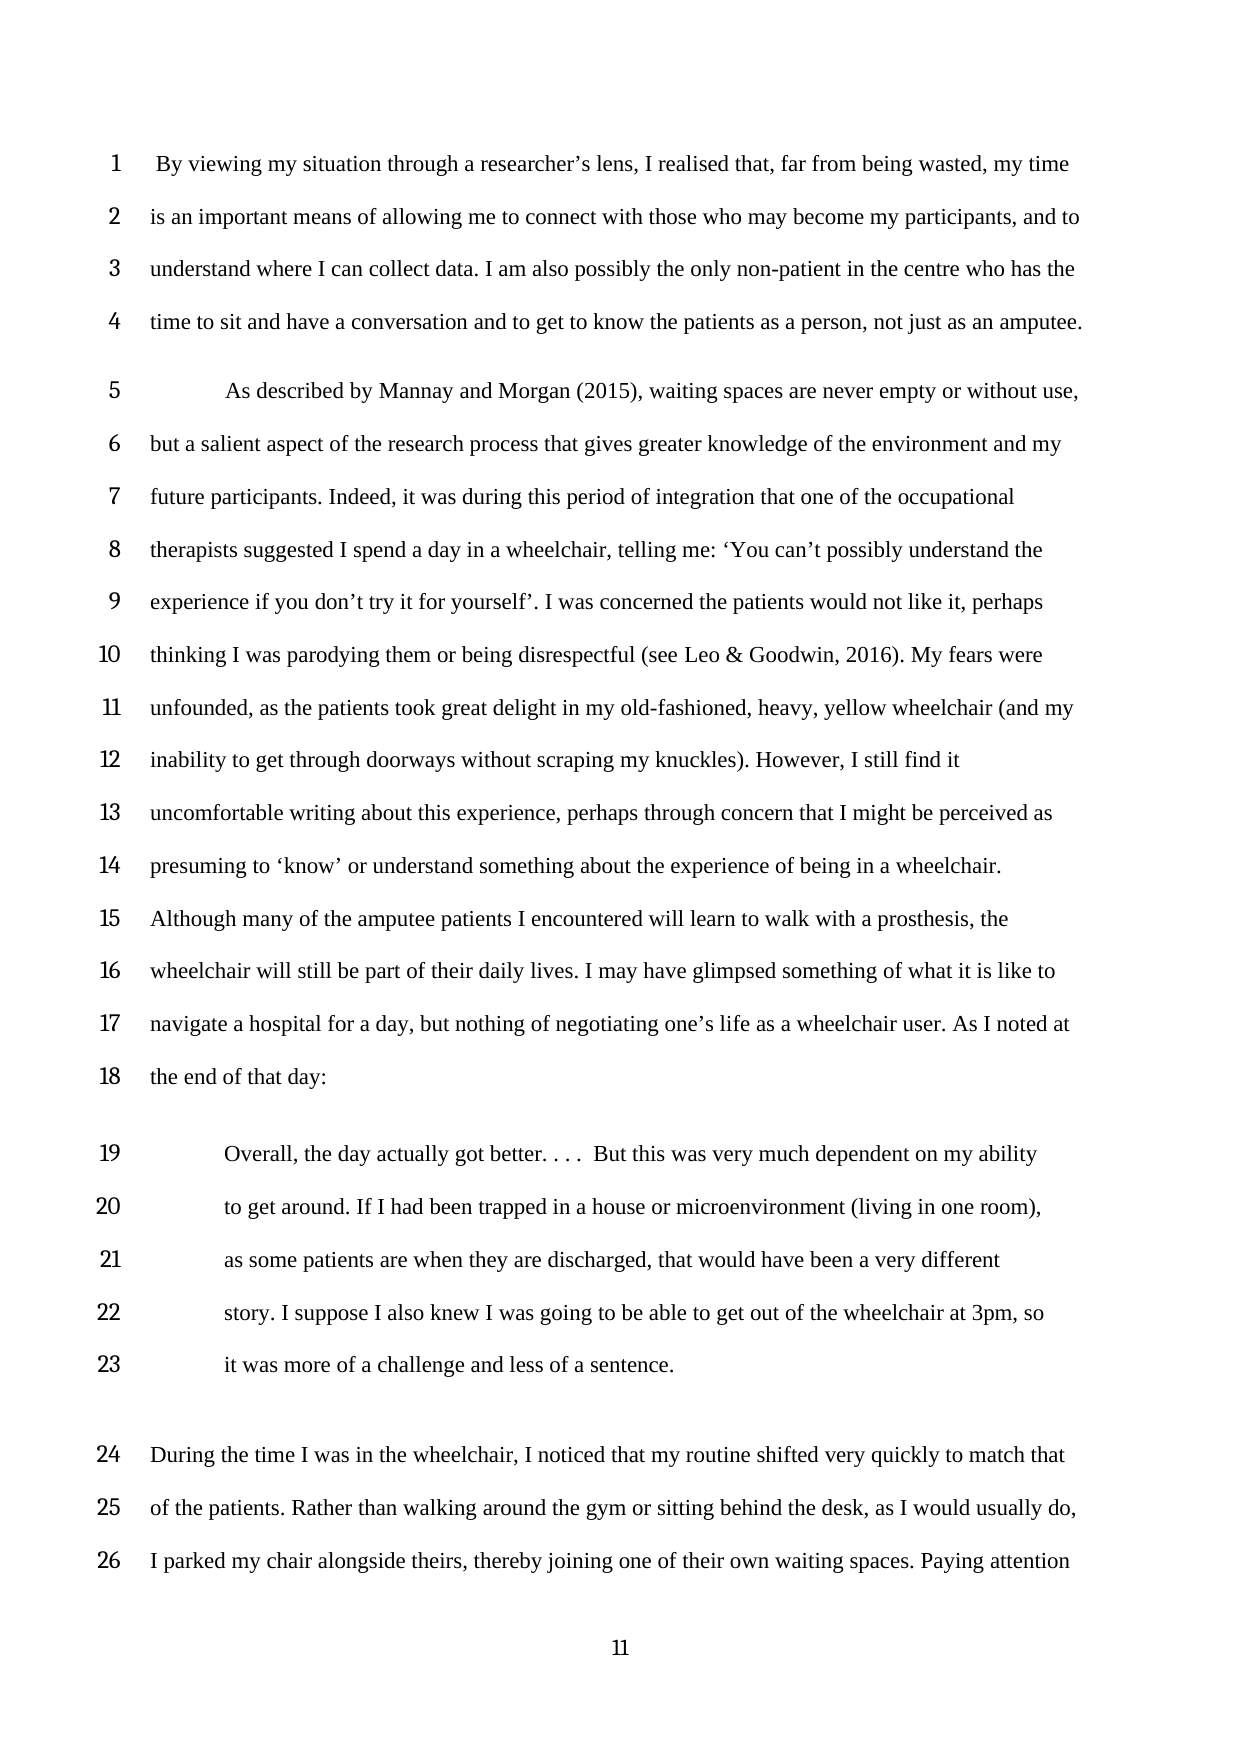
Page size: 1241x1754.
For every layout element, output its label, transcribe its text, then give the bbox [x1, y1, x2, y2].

text Overall, the day actually got better. . . . But this was very much dependent on my ability to get around. If I had been trapped in a house or microenvironment (living in one room), as some patients are when they are discharged, that would have been a very different story. I suppose I also knew I was going to be able to get out of the wheelchair at 3pm, so it was more of a challenge and less of a sentence. [224, 1140, 1046, 1378]
text As described by Mannay and Morgan (2015), waiting spaces are never empty or without use, but a salient aspect of the research process that gives greater knowledge of the environment and my future participants. Indeed, it was during this period of integration that one of the occupational therapists suggested I spend a day in a wheelchair, telling me: ‘You can’t possibly understand the experience if you don’t try it for yourself’. I was concerned the patients would not like it, perhaps thinking I was parodying them or being disrespectful (see Leo & Goodwin, 2016). My fears were unfounded, as the patients took great delight in my old-fashioned, heavy, yellow wheelchair (and my inability to get through doorways without scraping my knuckles). However, I still find it uncomfortable writing about this experience, perhaps through concern that I might be perceived as presuming to ‘know’ or understand something about the experience of being in a wheelchair. Although many of the amputee patients I encountered will learn to walk with a prosthesis, the wheelchair will still be part of their daily lives. I may have glimpsed something of what it is like to navigate a hospital for a day, but nothing of negotiating one’s life as a wheelchair user. As I noted at the end of that day: [150, 377, 1090, 1089]
text By viewing my situation through a researcher’s lens, I realised that, far from being wasted, my time is an important means of allowing me to connect with those who may become my participants, and to understand where I can collect data. I am also possibly the only non-patient in the centre who has the time to sit and have a conversation and to get to know the patients as a person, not just as an amputee. [150, 150, 1090, 334]
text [150, 1441, 1090, 1573]
